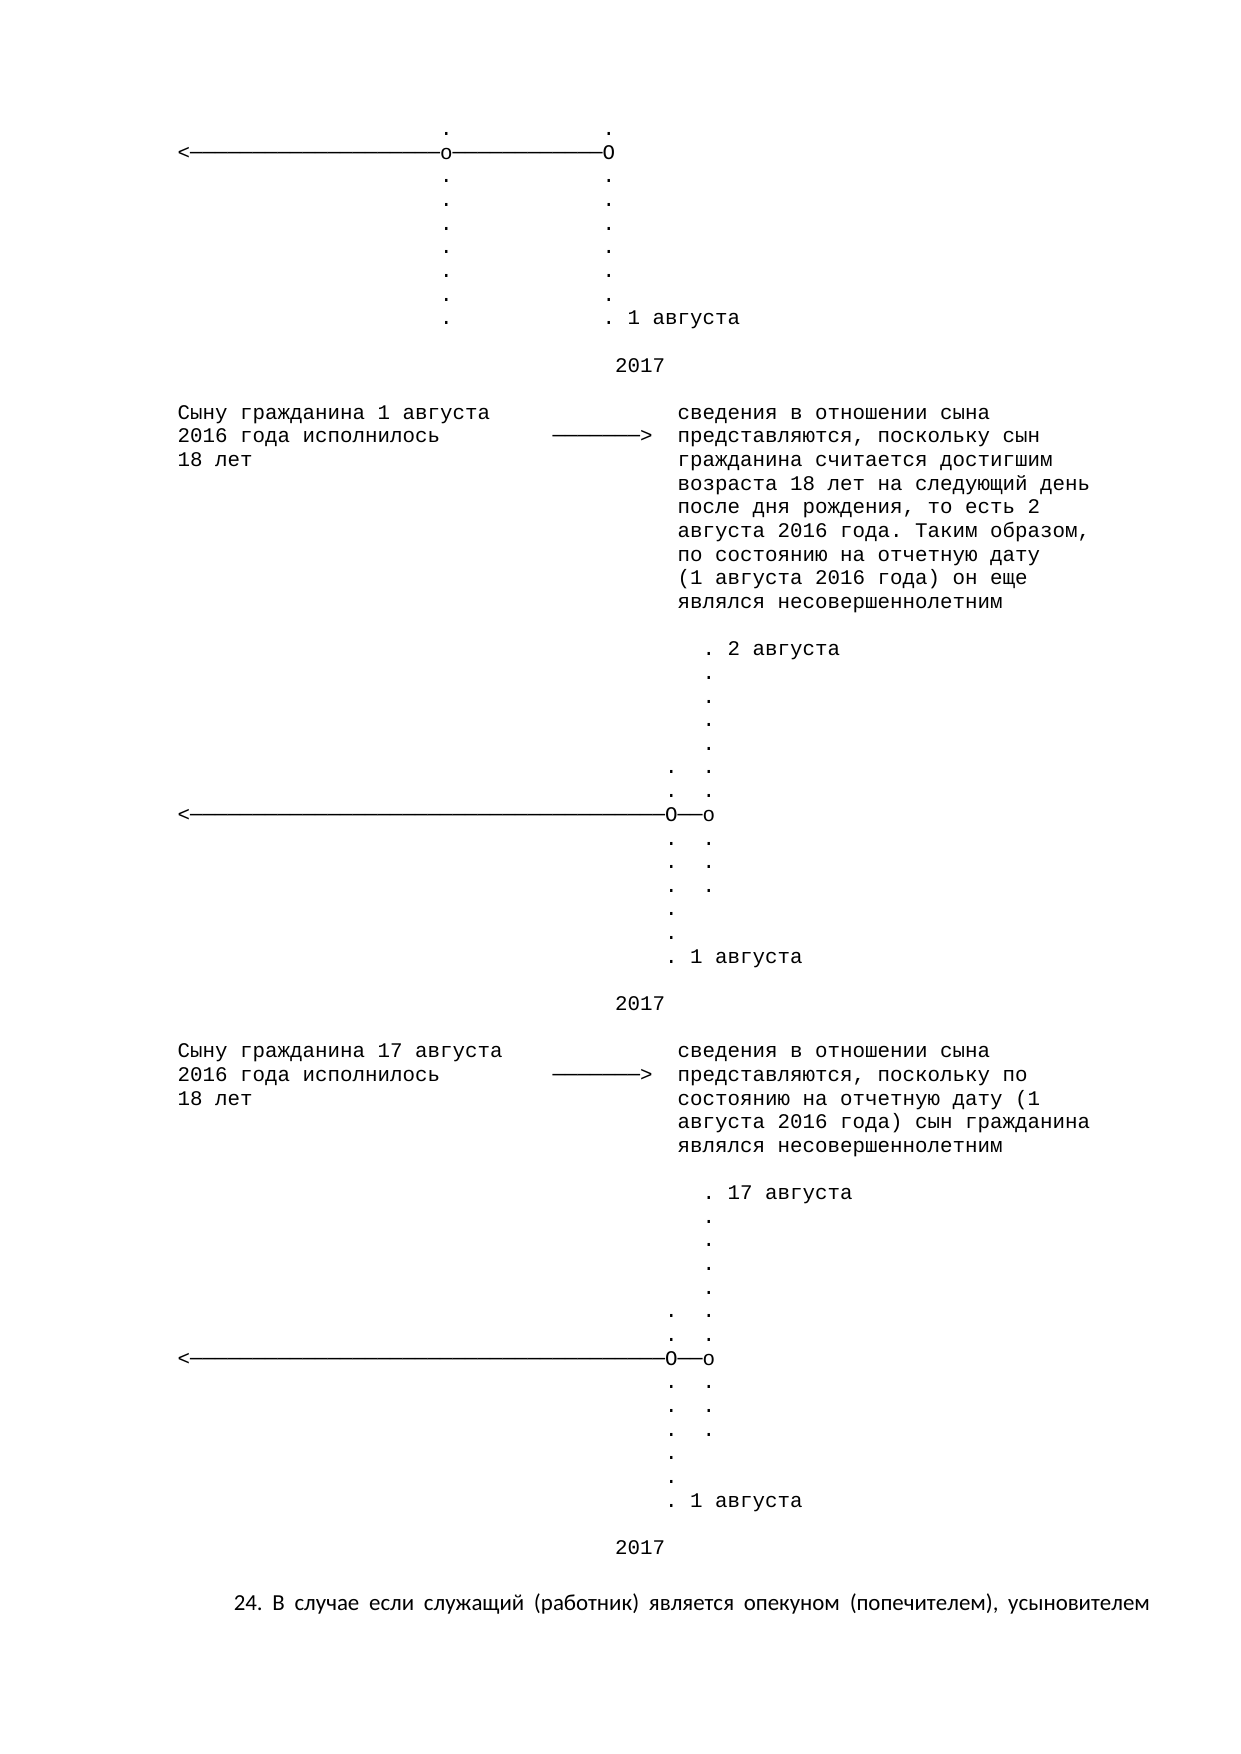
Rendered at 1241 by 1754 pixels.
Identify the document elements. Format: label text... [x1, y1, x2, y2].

text . [177, 1442, 1152, 1466]
text 2017 [177, 1537, 1152, 1561]
text Сыну гражданина 17 августа сведения в отношении сына [177, 1040, 1152, 1064]
text 2016 года исполнилось ───────> представляются, поскольку сын [177, 426, 1152, 449]
text . 1 августа [177, 946, 1152, 969]
text 2017 [177, 354, 1152, 378]
text . . [177, 1419, 1152, 1442]
text возраста 18 лет на следующий день [177, 473, 1152, 496]
text 18 лет состоянию на отчетную дату (1 [177, 1088, 1152, 1111]
text 2016 года исполнилось ───────> представляются, поскольку по [177, 1064, 1152, 1088]
text . . [177, 1324, 1152, 1348]
text <──────────────────────────────────────О──о [177, 804, 1152, 827]
text . [177, 1206, 1152, 1229]
text . . [177, 875, 1152, 898]
text . [177, 898, 1152, 922]
text . [177, 1466, 1152, 1489]
text . 1 августа [177, 1489, 1152, 1513]
text . . [177, 118, 1152, 142]
text . . [177, 851, 1152, 875]
text . . [177, 1371, 1152, 1395]
text . . 1 августа [177, 307, 1152, 331]
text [177, 1588, 1152, 1617]
text . 17 августа [177, 1182, 1152, 1206]
text . [177, 662, 1152, 686]
text . [177, 733, 1152, 757]
text <──────────────────────────────────────О──о [177, 1348, 1152, 1371]
text . . [177, 780, 1152, 804]
text . [177, 922, 1152, 946]
text . [177, 709, 1152, 733]
text . . [177, 284, 1152, 307]
text после дня рождения, то есть 2 [177, 496, 1152, 520]
text являлся несовершеннолетним [177, 591, 1152, 615]
text <────────────────────о────────────О [177, 142, 1152, 165]
text . . [177, 260, 1152, 284]
text (1 августа 2016 года) он еще [177, 567, 1152, 591]
text . . [177, 1395, 1152, 1419]
text . 2 августа [177, 638, 1152, 662]
text . . [177, 189, 1152, 213]
text . [177, 1253, 1152, 1277]
text . . [177, 757, 1152, 780]
text . [177, 1277, 1152, 1300]
text 18 лет гражданина считается достигшим [177, 449, 1152, 473]
text являлся несовершеннолетним [177, 1135, 1152, 1158]
text Сыну гражданина 1 августа сведения в отношении сына [177, 402, 1152, 426]
text . . [177, 213, 1152, 236]
text . [177, 686, 1152, 709]
text августа 2016 года. Таким образом, [177, 520, 1152, 544]
text . . [177, 1300, 1152, 1324]
text . . [177, 165, 1152, 189]
text . [177, 1229, 1152, 1253]
text . . [177, 236, 1152, 260]
text по состоянию на отчетную дату [177, 544, 1152, 567]
text . . [177, 827, 1152, 851]
text августа 2016 года) сын гражданина [177, 1111, 1152, 1135]
text 2017 [177, 993, 1152, 1017]
